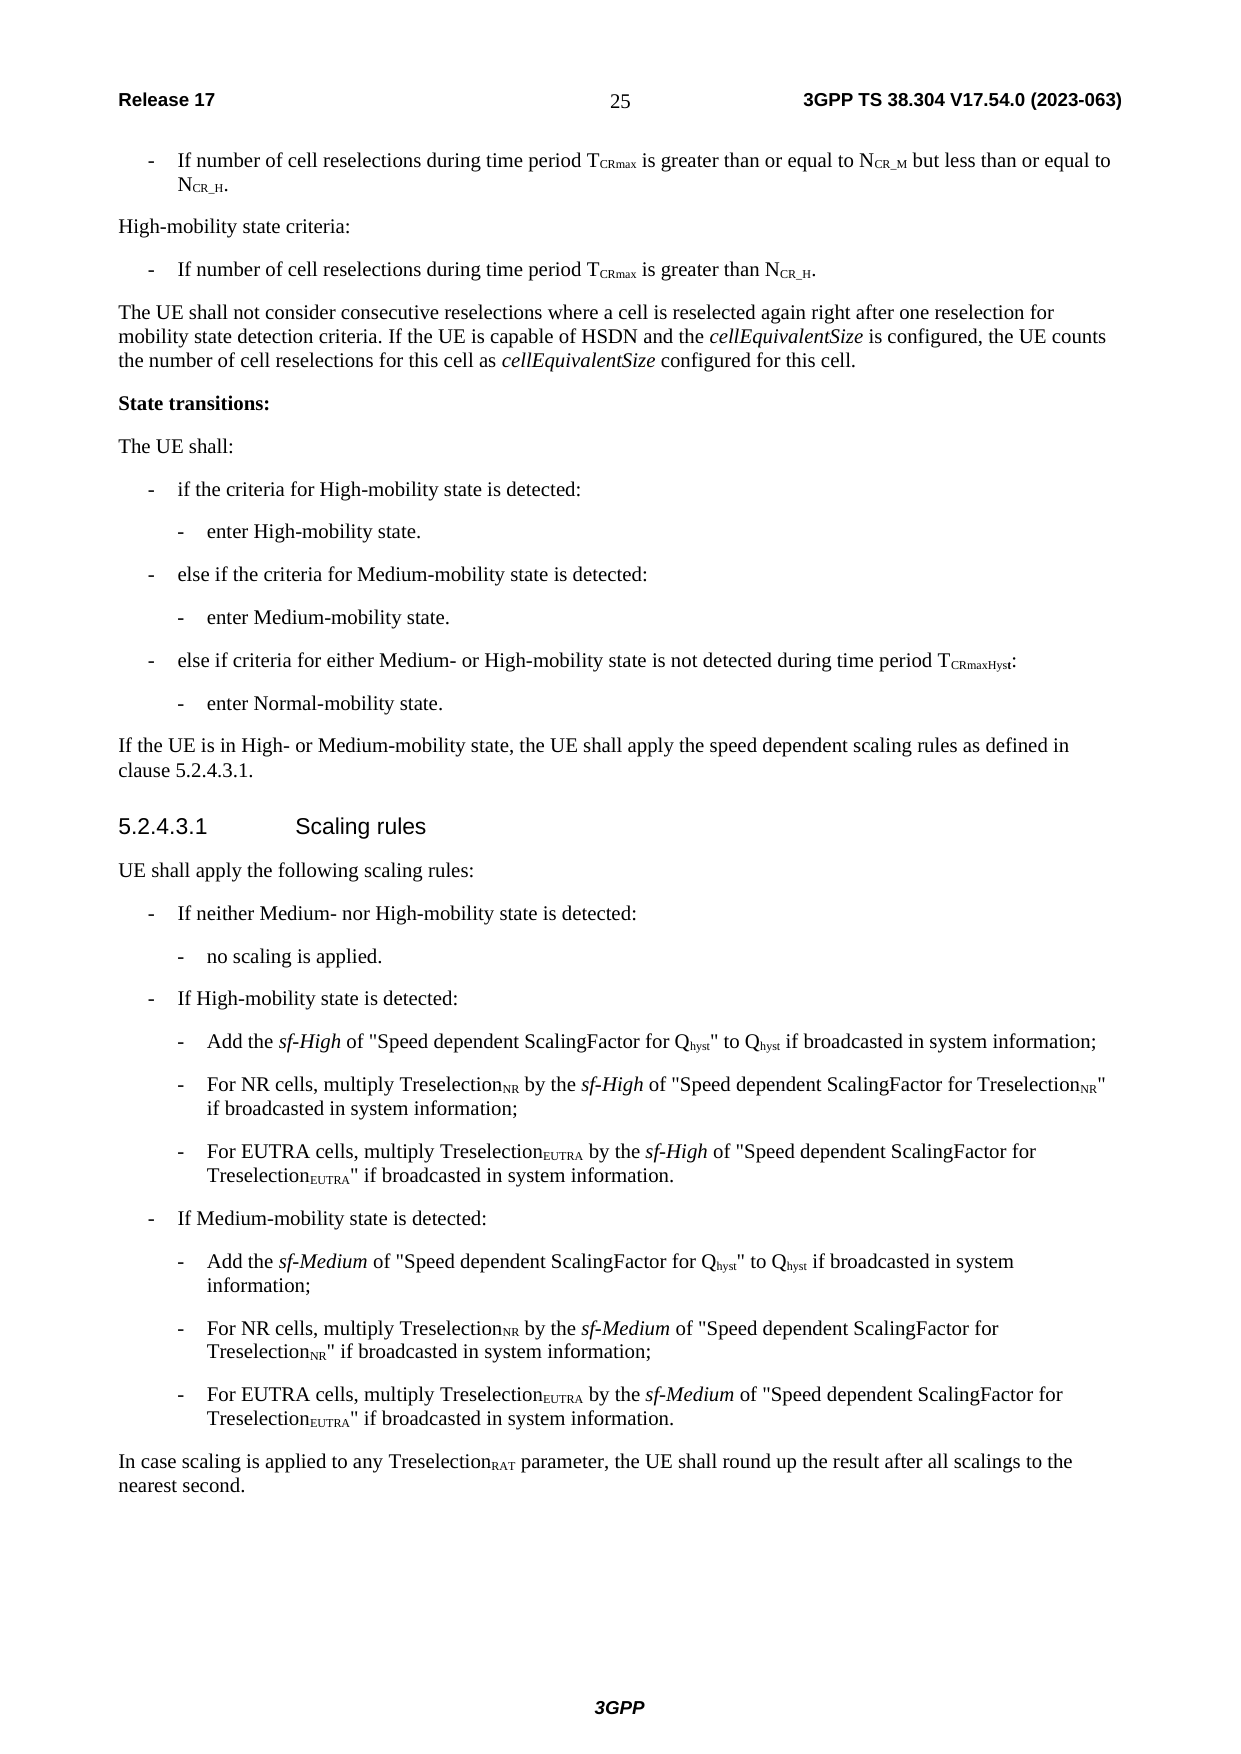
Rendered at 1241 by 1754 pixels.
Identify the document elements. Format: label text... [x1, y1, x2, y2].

text - Add the sf-Medium of "Speed dependent ScalingFactor for Qhyst" to Qhyst if broadcasted in system information; [177, 1248, 1122, 1297]
text - If number of cell reselections during time period TCRmax is greater than NCR_H. [148, 257, 1122, 281]
text - For NR cells, multiply TreselectionNR by the sf-Medium of "Speed dependent ScalingFactor for TreselectionNR" if broadcasted in system information; [177, 1315, 1122, 1363]
subtitle 5.2.4.3.1 Scaling rules [118, 813, 1122, 839]
text - enter High-mobility state. [177, 519, 1122, 543]
text - If number of cell reselections during time period TCRmax is greater than or equal to NCR_M but less than or equal to NCR_H. [148, 147, 1122, 196]
text In case scaling is applied to any TreselectionRAT parameter, the UE shall round up the result after all scalings to the nearest second. [118, 1449, 1122, 1497]
text - no scaling is applied. [177, 943, 1122, 968]
text - For NR cells, multiply TreselectionNR by the sf-High of "Speed dependent ScalingFactor for TreselectionNR" if broadcasted in system information; [177, 1072, 1122, 1120]
text - For EUTRA cells, multiply TreselectionEUTRA by the sf-Medium of "Speed dependent ScalingFactor for TreselectionEUTRA" if broadcasted in system information. [177, 1382, 1122, 1430]
text - For EUTRA cells, multiply TreselectionEUTRA by the sf-High of "Speed dependent ScalingFactor for TreselectionEUTRA" if broadcasted in system information. [177, 1139, 1122, 1187]
text - If neither Medium- nor High-mobility state is detected: [148, 901, 1122, 925]
text State transitions: [118, 391, 1122, 415]
text The UE shall: [118, 434, 1122, 458]
text - else if criteria for either Medium- or High-mobility state is not detected during time period TCRmaxHyst: [148, 648, 1122, 672]
text If the UE is in High- or Medium-mobility state, the UE shall apply the speed dependent scaling rules as defined in clause 5.2.4.3.1. [118, 733, 1122, 782]
text - enter Medium-mobility state. [177, 605, 1122, 629]
text - Add the sf-High of "Speed dependent ScalingFactor for Qhyst" to Qhyst if broadcasted in system information; [177, 1029, 1122, 1053]
text - enter Normal-mobility state. [177, 691, 1122, 715]
text - If Medium-mobility state is detected: [148, 1206, 1122, 1230]
text - else if the criteria for Medium-mobility state is detected: [148, 562, 1122, 586]
text The UE shall not consider consecutive reselections where a cell is reselected again right after one reselection for mobility state detection criteria. If the UE is capable of HSDN and the cellEquivalentSize is configured, the UE counts the number of cell reselections for this cell as cellEquivalentSize configured for this cell. [118, 300, 1122, 372]
text High-mobility state criteria: [118, 214, 1122, 238]
text - If High-mobility state is detected: [148, 986, 1122, 1010]
text UE shall apply the following scaling rules: [118, 858, 1122, 882]
text - if the criteria for High-mobility state is detected: [148, 477, 1122, 501]
